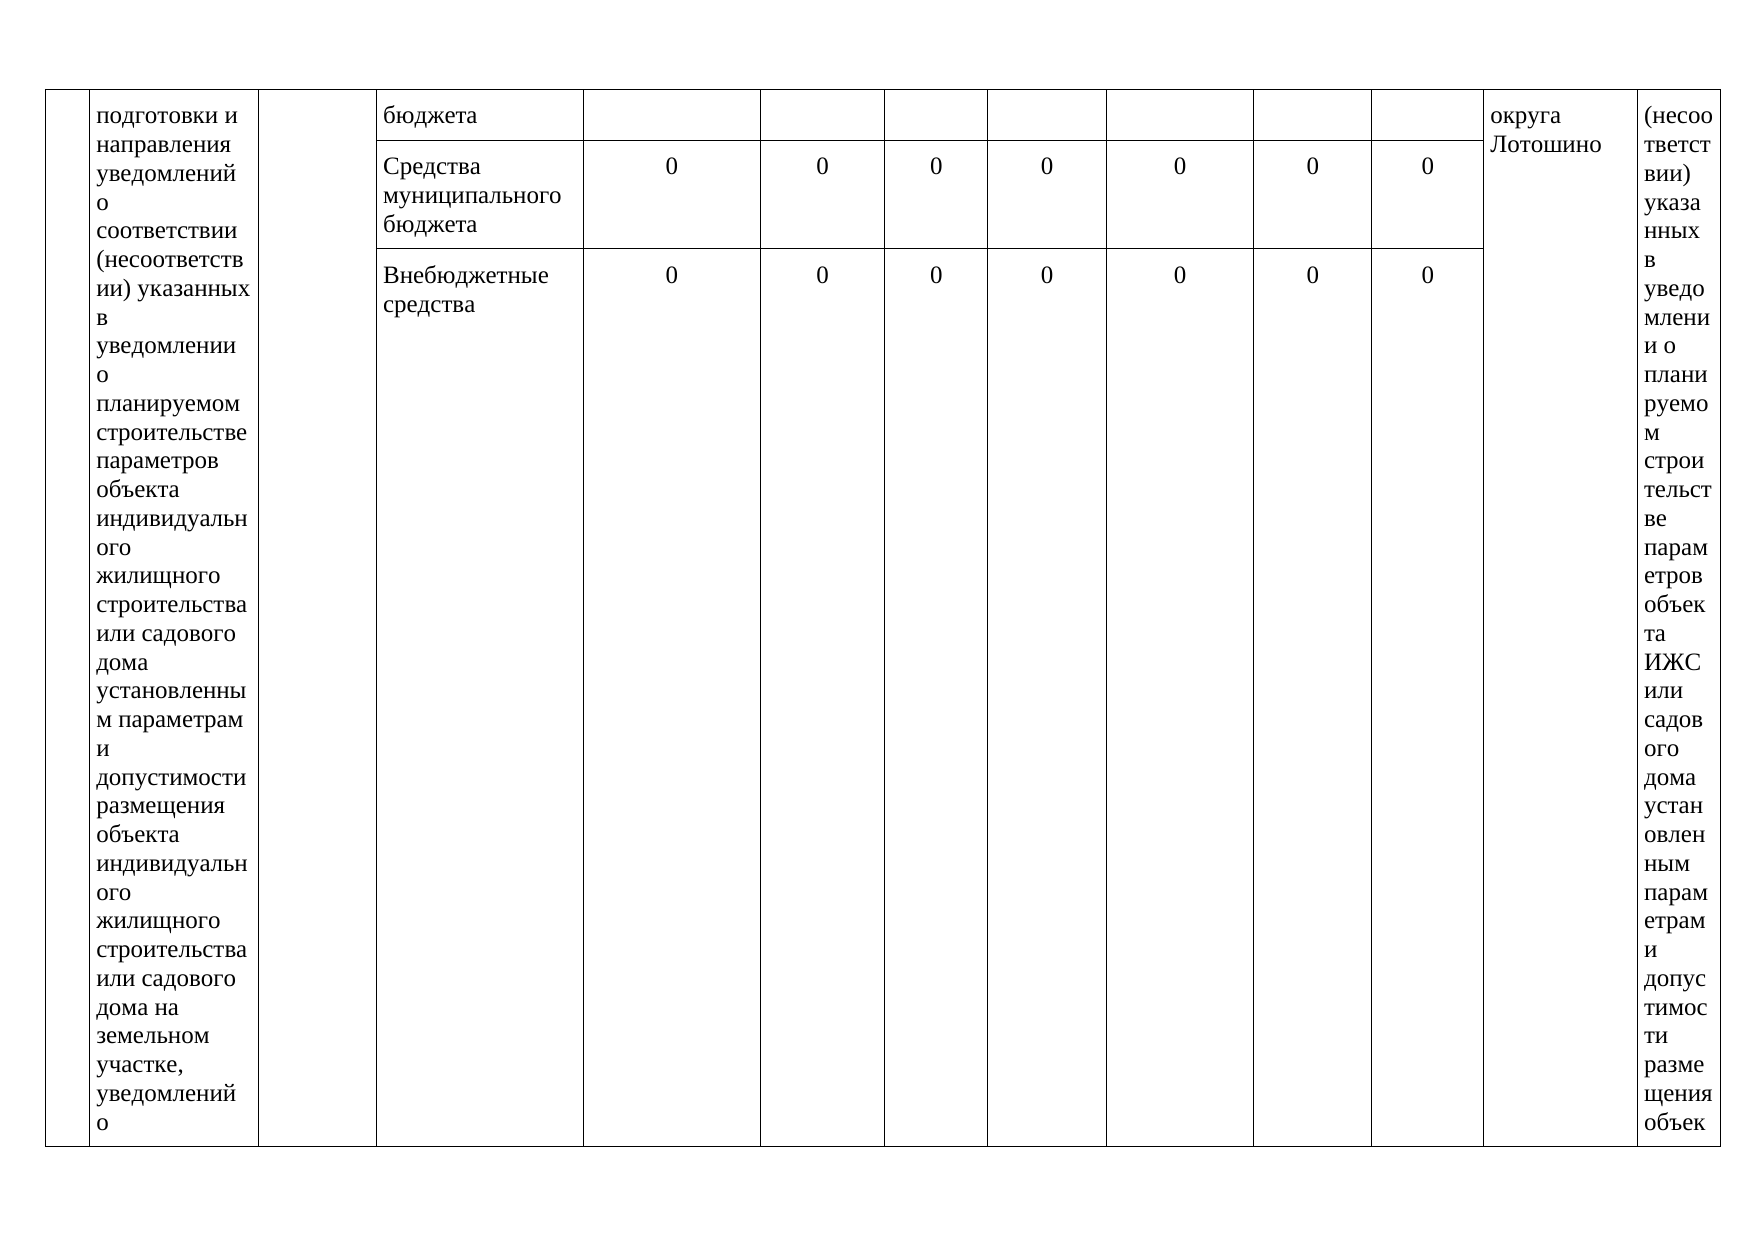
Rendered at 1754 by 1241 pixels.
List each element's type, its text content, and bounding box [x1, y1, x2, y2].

table_cell 0 [1372, 141, 1483, 248]
table_cell 0 [885, 90, 987, 140]
table_cell 0 [584, 141, 760, 248]
table_cell 0 [761, 90, 884, 140]
table_cell 0 [988, 141, 1106, 248]
table_cell 0 [1254, 141, 1371, 248]
table_cell 0 [1107, 249, 1253, 1146]
table_cell 0 [1372, 90, 1483, 140]
table_cell 0 [1254, 90, 1371, 140]
table_cell 0 [1372, 249, 1483, 1146]
table_cell 0 [761, 249, 884, 1146]
table_cell 0 [885, 141, 987, 248]
table_cell 0 [988, 249, 1106, 1146]
table_cell 0 [1107, 90, 1253, 140]
table_cell Средства муниципального бюджета [377, 141, 583, 248]
table_cell 0 [584, 90, 760, 140]
table_cell 0 [988, 90, 1106, 140]
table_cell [377, 90, 583, 140]
table_cell 0 [1254, 249, 1371, 1146]
table_cell 0 [885, 249, 987, 1146]
table_cell 0 [584, 249, 760, 1146]
table_cell 0 [1107, 141, 1253, 248]
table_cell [377, 249, 583, 1146]
table_cell 0 [761, 141, 884, 248]
